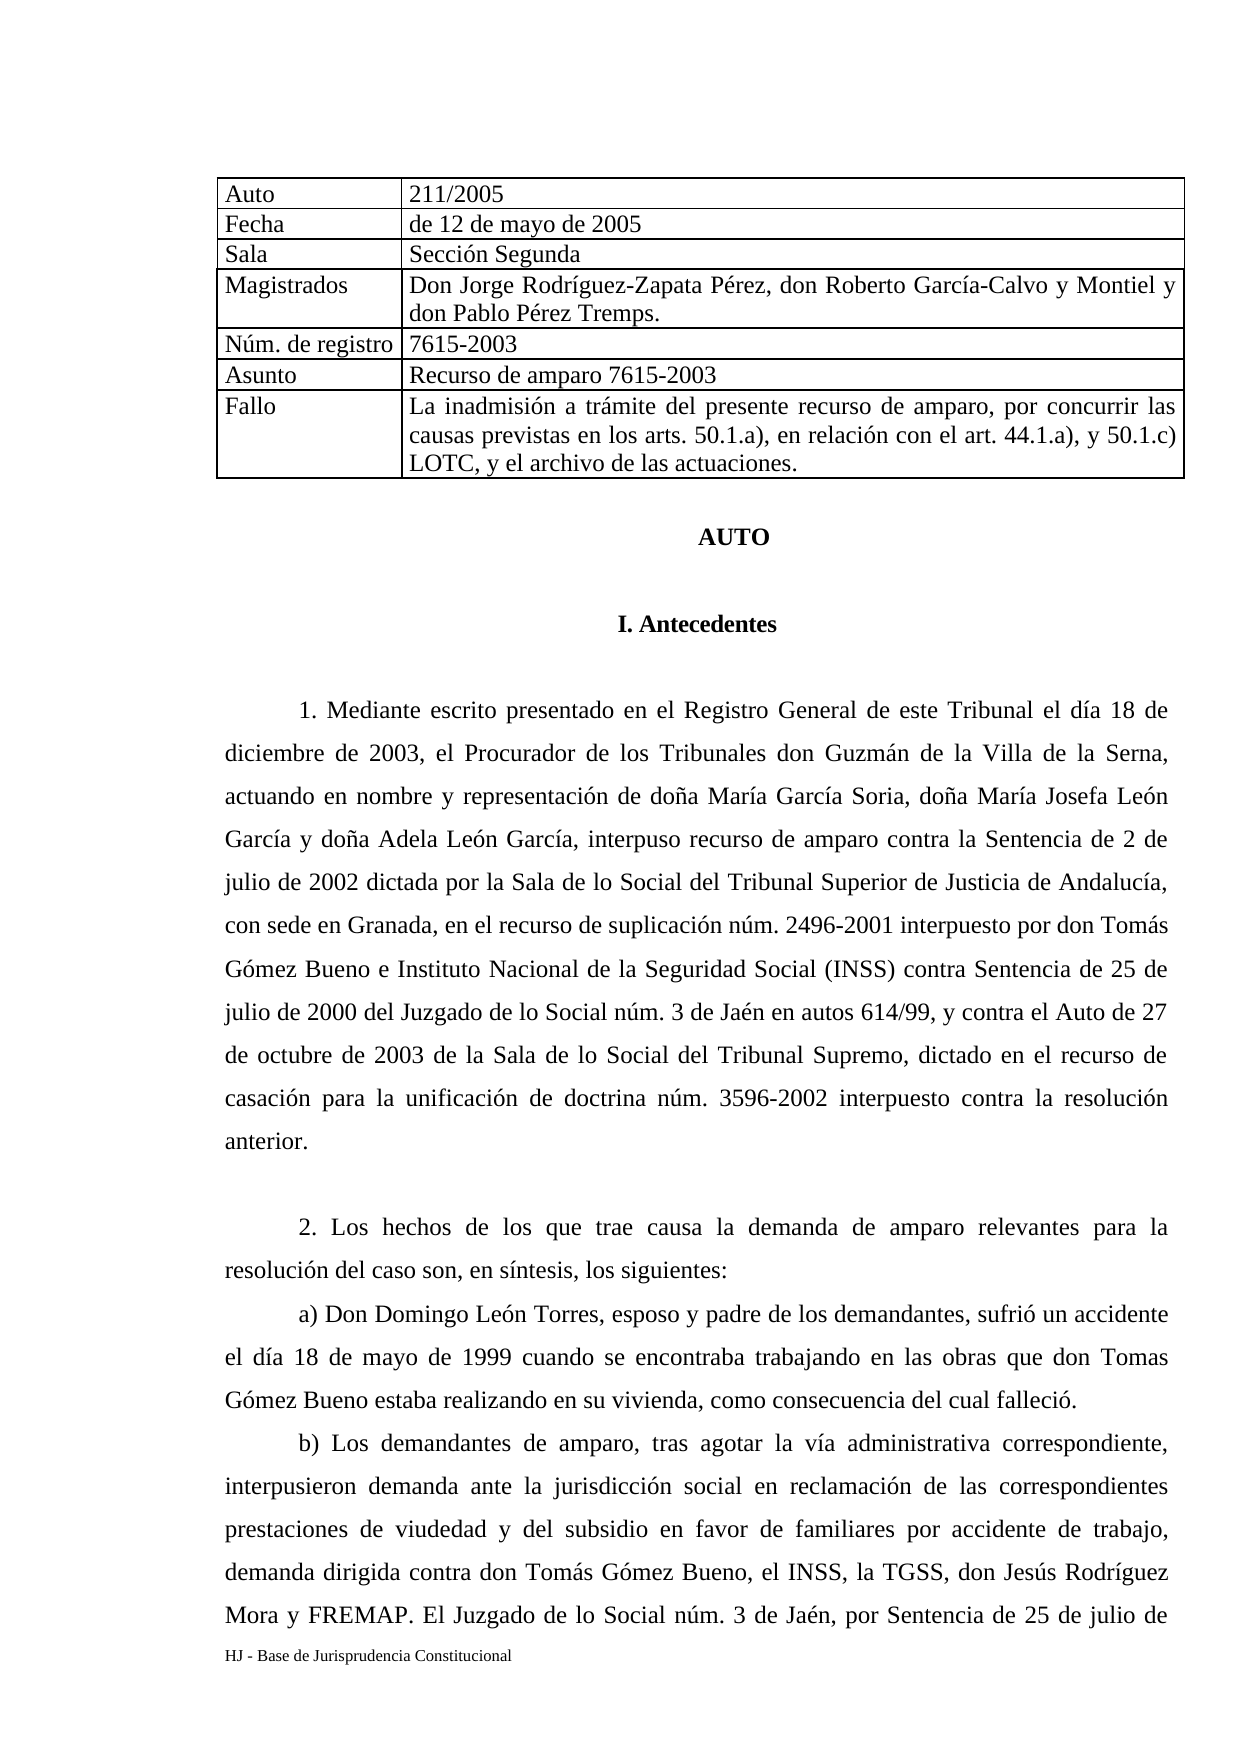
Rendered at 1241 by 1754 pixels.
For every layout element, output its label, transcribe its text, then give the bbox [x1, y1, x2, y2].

table_cell Fecha [218, 209, 401, 238]
table_cell Núm. de registro [218, 329, 401, 358]
table_cell Sala [218, 240, 401, 268]
table_cell Fallo [218, 391, 401, 477]
table_cell Don Jorge Rodríguez-Zapata Pérez, don Roberto García-Calvo y Montiel y don Pablo Pérez Tremps. [403, 270, 1183, 327]
text I. Antecedentes [224, 609, 1169, 637]
text AUTO [224, 522, 1169, 551]
text 2. Los hechos de los que trae causa la demanda de amparo relevantes para la resolución del caso son, en síntesis, los siguientes: [224, 1212, 1169, 1284]
table_cell La inadmisión a trámite del presente recurso de amparo, por concurrir las causas previstas en los arts. 50.1.a), en relación con el art. 44.1.a), y 50.1.c) LOTC, y el archivo de las actuaciones. [403, 391, 1183, 477]
table_cell de 12 de mayo de 2005 [402, 209, 1184, 238]
table_cell Magistrados [218, 270, 401, 327]
table_cell Asunto [218, 360, 401, 389]
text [224, 1428, 1169, 1629]
text a) Don Domingo León Torres, esposo y padre de los demandantes, sufrió un accidente el día 18 de mayo de 1999 cuando se encontraba trabajando en las obras que don Tomas Gómez Bueno estaba realizando en su vivienda, como consecuencia del cual falleció. [224, 1299, 1169, 1414]
text 1. Mediante escrito presentado en el Registro General de este Tribunal el día 18 de diciembre de 2003, el Procurador de los Tribunales don Guzmán de la Villa de la Serna, actuando en nombre y representación de doña María García Soria, doña María Josefa León García y doña Adela León García, interpuso recurso de amparo contra la Sentencia de 2 de julio de 2002 dictada por la Sala de lo Social del Tribunal Superior de Justicia de Andalucía, con sede en Granada, en el recurso de suplicación núm. 2496-2001 interpuesto por don Tomás Gómez Bueno e Instituto Nacional de la Seguridad Social (INSS) contra Sentencia de 25 de julio de 2000 del Juzgado de lo Social núm. 3 de Jaén en autos 614/99, y contra el Auto de 27 de octubre de 2003 de la Sala de lo Social del Tribunal Supremo, dictado en el recurso de casación para la unificación de doctrina núm. 3596-2002 interpuesto contra la resolución anterior. [224, 695, 1169, 1155]
table_cell Sección Segunda [402, 240, 1184, 268]
table_cell Recurso de amparo 7615-2003 [403, 360, 1183, 389]
table_header Auto [218, 179, 401, 207]
table_cell 7615-2003 [403, 329, 1183, 358]
table_header 211/2005 [402, 179, 1184, 207]
